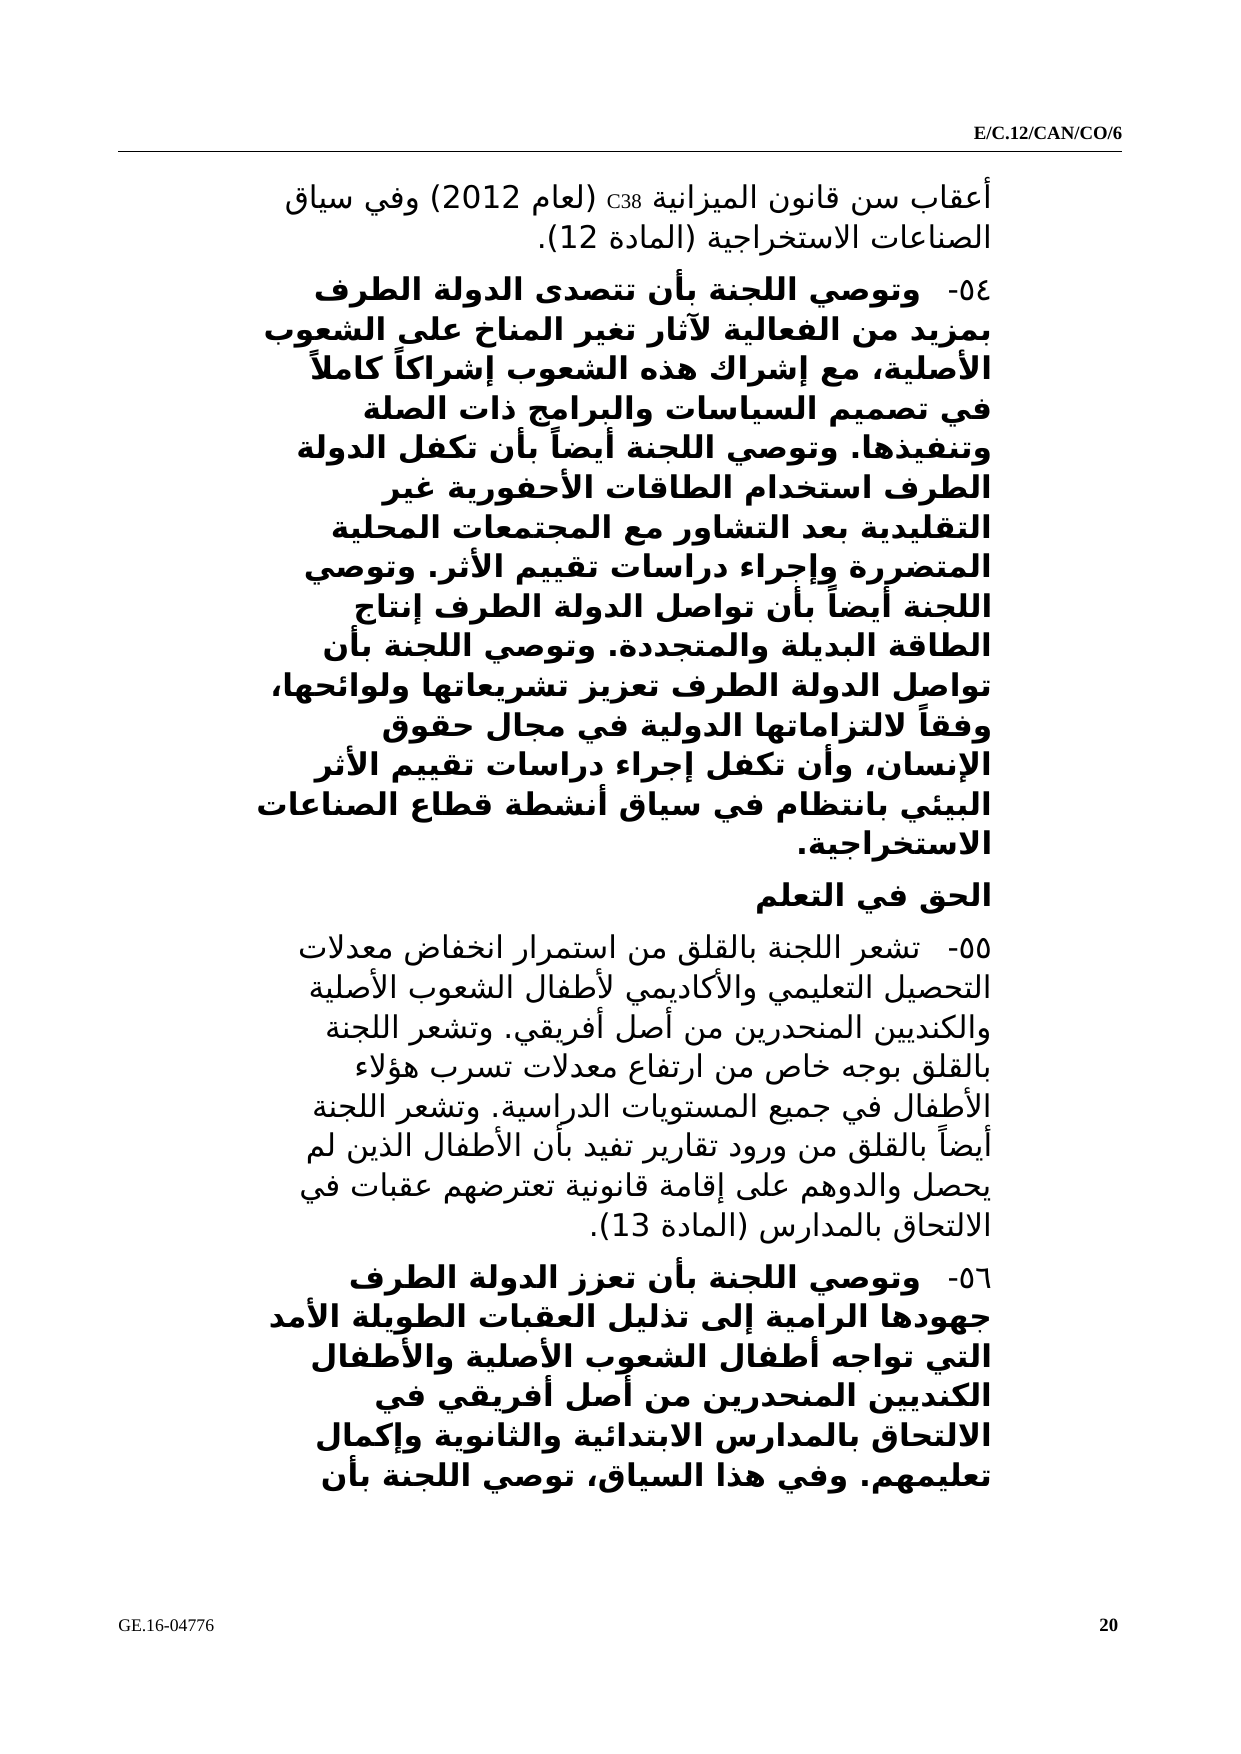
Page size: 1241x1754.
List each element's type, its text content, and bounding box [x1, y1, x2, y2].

text ٥٥- تشعر اللجنة بالقلق من استمرار انخفاض معدلات التحصيل التعليمي والأكاديمي لأطفال الشعوب الأصلية والكنديين المنحدرين من أصل أفريقي. وتشعر اللجنة بالقلق بوجه خاص من ارتفاع معدلات تسرب هؤلاء الأطفال في جميع المستويات الدراسية. وتشعر اللجنة أيضاً بالقلق من ورود تقارير تفيد بأن الأطفال الذين لم يحصل والدوهم على إقامة قانونية تعترضهم عقبات في الالتحاق بالمدارس (المادة 13). [248, 927, 992, 1244]
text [248, 1256, 992, 1494]
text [248, 177, 992, 256]
text الحق في التعلم [248, 875, 1122, 915]
text ٥٤- وتوصي اللجنة بأن تتصدى الدولة الطرف بمزيد من الفعالية لآثار تغير المناخ على الشعوب الأصلية، مع إشراك هذه الشعوب إشراكاً كاملاً في تصميم السياسات والبرامج ذات الصلة وتنفيذها. وتوصي اللجنة أيضاً بأن تكفل الدولة الطرف استخدام الطاقات الأحفورية غير التقليدية بعد التشاور مع المجتمعات المحلية المتضررة وإجراء دراسات تقييم الأثر. وتوصي اللجنة أيضاً بأن تواصل الدولة الطرف إنتاج الطاقة البديلة والمتجددة. وتوصي اللجنة بأن تواصل الدولة الطرف تعزيز تشريعاتها ولوائحها، وفقاً لالتزاماتها الدولية في مجال حقوق الإنسان، وأن تكفل إجراء دراسات تقييم الأثر البيئي بانتظام في سياق أنشطة قطاع الصناعات الاستخراجية. [248, 269, 992, 863]
